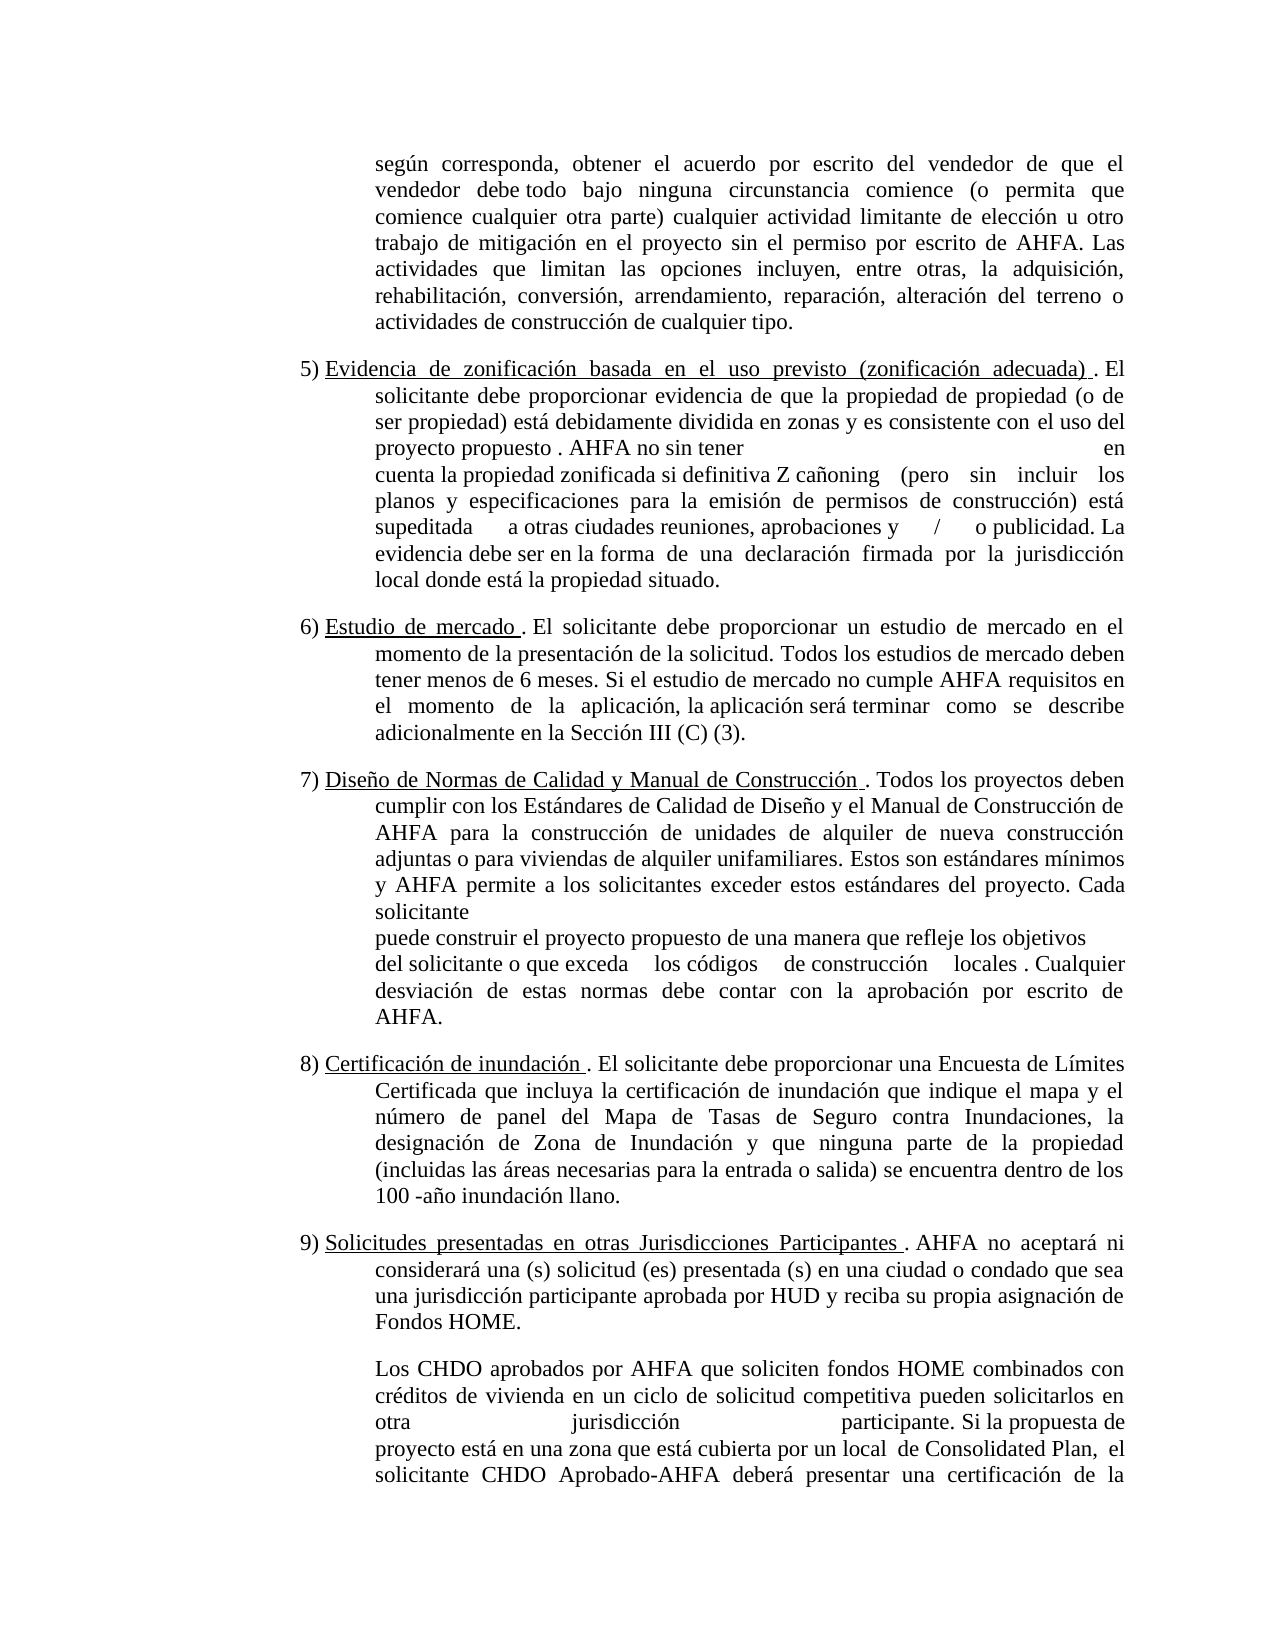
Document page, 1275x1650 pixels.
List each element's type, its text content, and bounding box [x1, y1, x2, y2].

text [375, 1356, 1125, 1487]
text 5) Evidencia de zonificación basada en el uso previsto (zonificación adecuada) . El solicitante debe proporcionar evidencia de que la propiedad de propiedad (o de ser propiedad) está debidamente dividida en zonas y es consistente con el uso del proyecto propuesto . AHFA no sin tener en cuenta la propiedad zonificada si definitiva Z cañoning (pero sin incluir los planos y especificaciones para la emisión de permisos de construcción) está supeditada a otras ciudades reuniones, aprobaciones y / o publicidad. La evidencia debe ser en la forma de una declaración firmada por la jurisdicción local donde está la propiedad situado. [300, 355, 1125, 592]
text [300, 150, 1125, 334]
text 9) Solicitudes presentadas en otras Jurisdicciones Participantes . AHFA no aceptará ni considerará una (s) solicitud (es) presentada (s) en una ciudad o condado que sea una jurisdicción participante aprobada por HUD y reciba su propia asignación de Fondos HOME. [300, 1229, 1125, 1335]
text 6) Estudio de mercado . El solicitante debe proporcionar un estudio de mercado en el momento de la presentación de la solicitud. Todos los estudios de mercado deben tener menos de 6 meses. Si el estudio de mercado no cumple AHFA requisitos en el momento de la aplicación, la aplicación será terminar como se describe adicionalmente en la Sección III (C) (3). [300, 613, 1125, 745]
text 7) Diseño de Normas de Calidad y Manual de Construcción . Todos los proyectos deben cumplir con los Estándares de Calidad de Diseño y el Manual de Construcción de AHFA para la construcción de unidades de alquiler de nueva construcción adjuntas o para viviendas de alquiler unifamiliares. Estos son estándares mínimos y AHFA permite a los solicitantes exceder estos estándares del proyecto. Cada solicitante puede construir el proyecto propuesto de una manera que refleje los objetivos del solicitante o que exceda los códigos de construcción locales . Cualquier desviación de estas normas debe contar con la aprobación por escrito de AHFA. [300, 766, 1125, 1029]
text 8) Certificación de inundación . El solicitante debe proporcionar una Encuesta de Límites Certificada que incluya la certificación de inundación que indique el mapa y el número de panel del Mapa de Tasas de Seguro contra Inundaciones, la designación de Zona de Inundación y que ninguna parte de la propiedad (incluidas las áreas necesarias para la entrada o salida) se encuentra dentro de los 100 -año inundación llano. [300, 1050, 1125, 1208]
